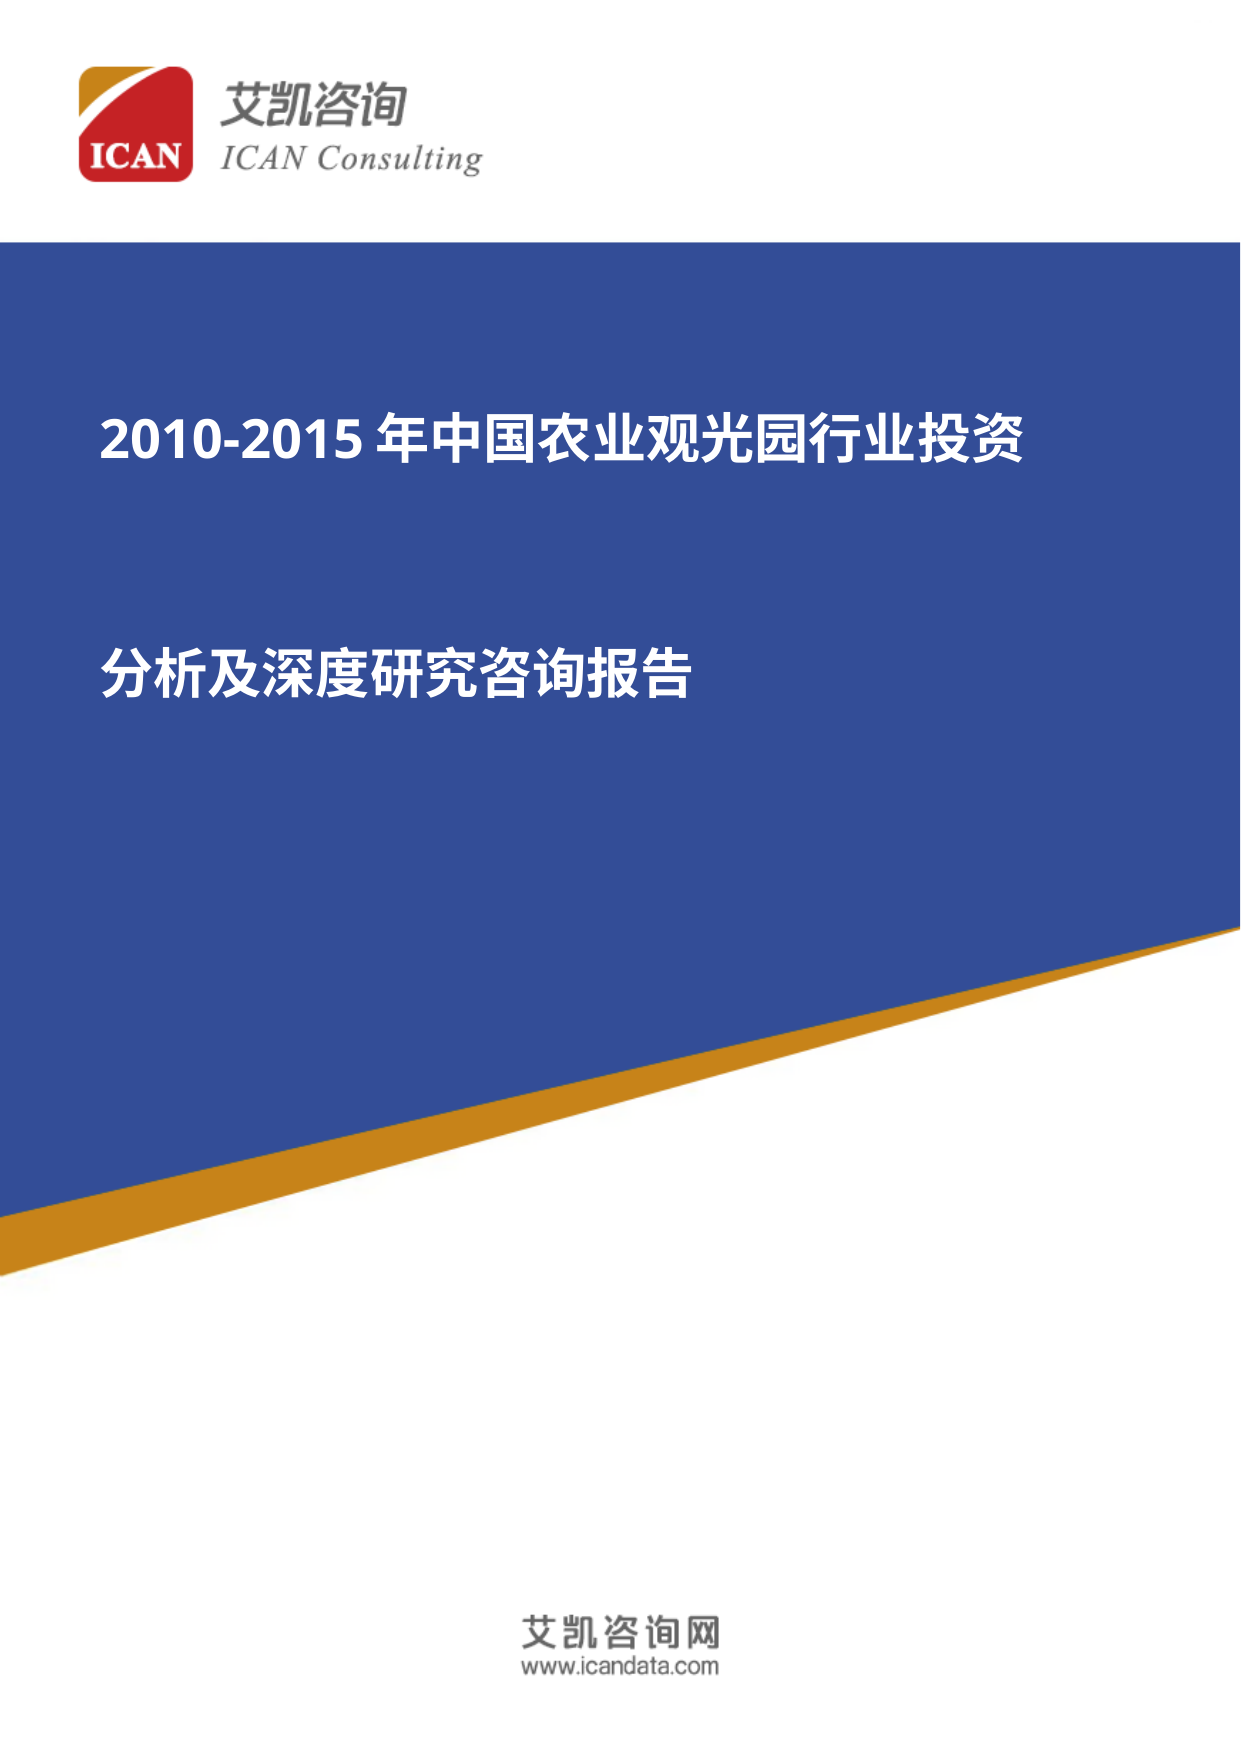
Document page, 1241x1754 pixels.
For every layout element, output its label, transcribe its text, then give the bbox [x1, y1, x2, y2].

picture [0, 5, 1241, 1754]
subtitle 2010-2015年中国农业观光园行业投资分析及深度研究咨询报告 [99, 386, 1053, 718]
